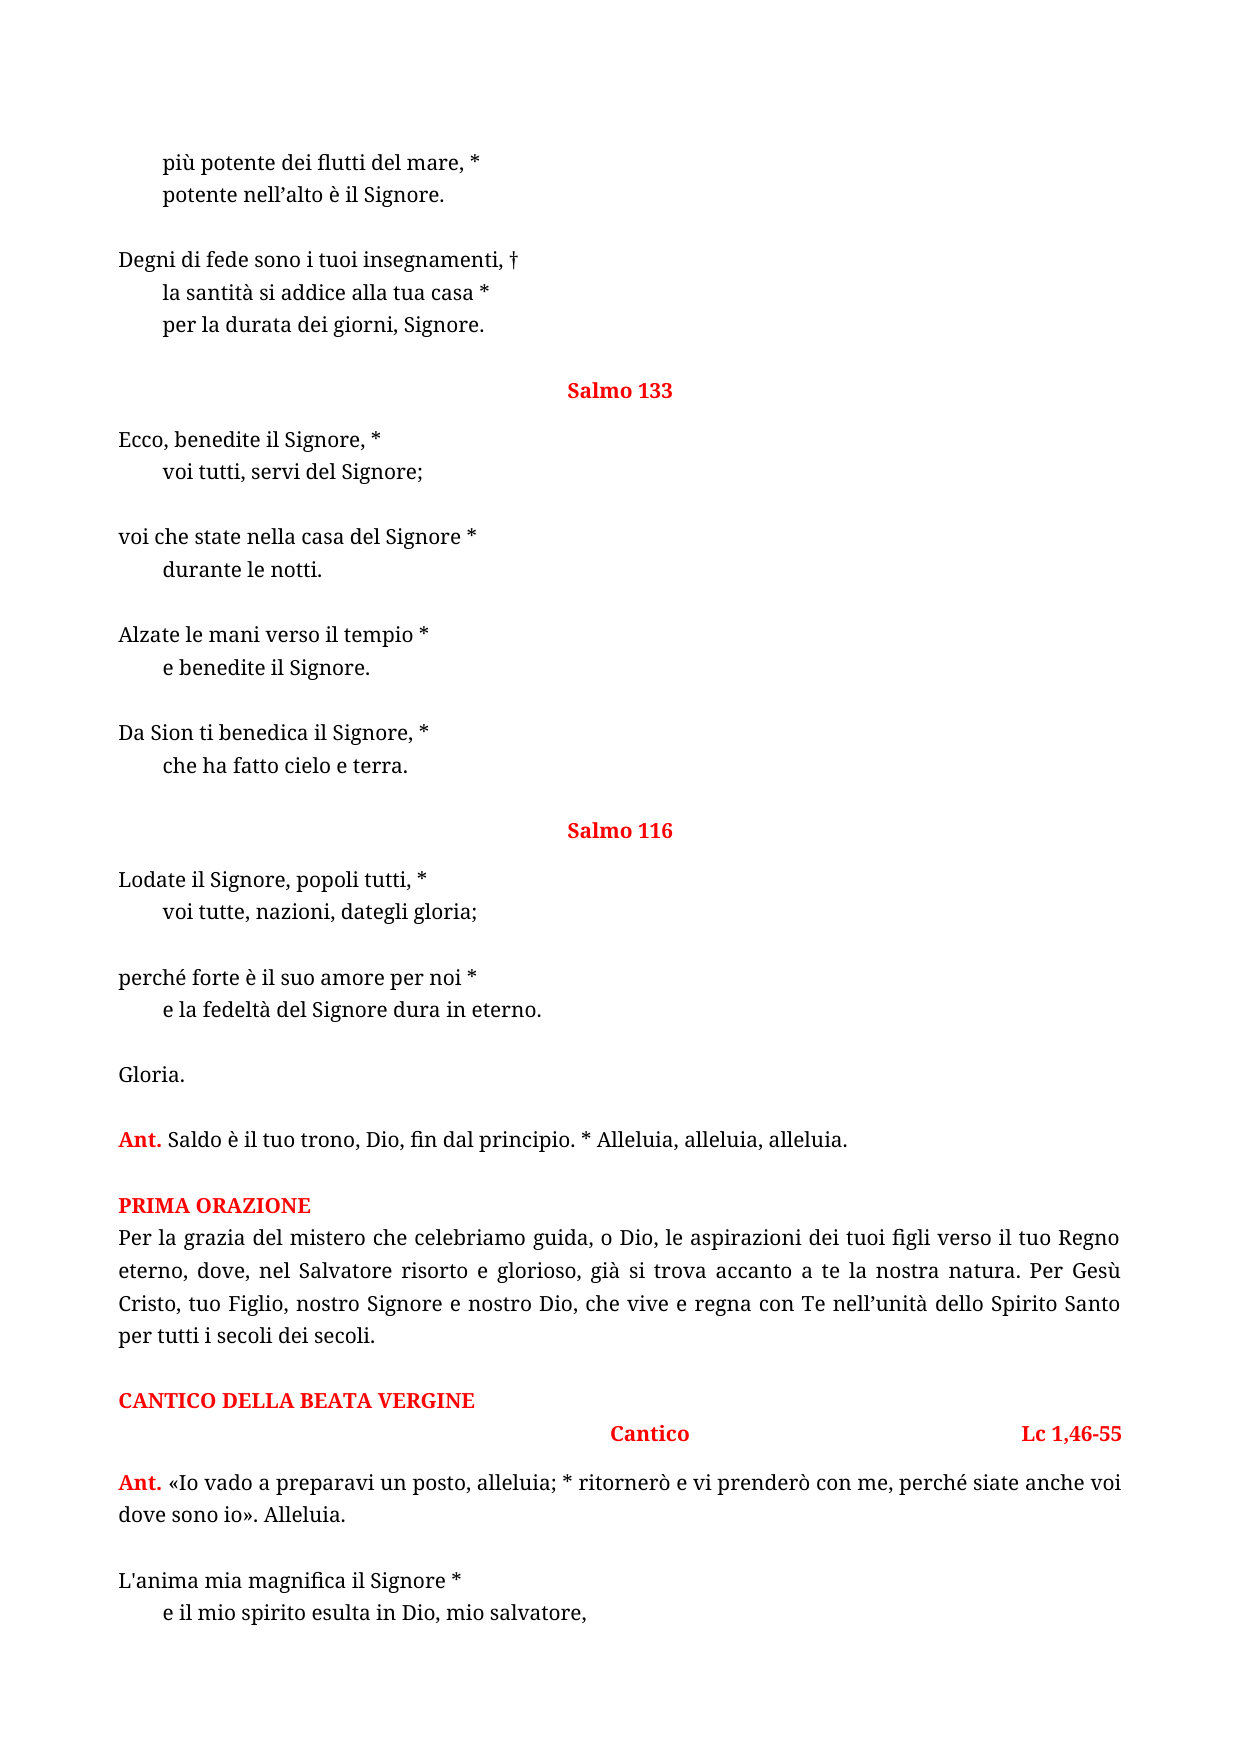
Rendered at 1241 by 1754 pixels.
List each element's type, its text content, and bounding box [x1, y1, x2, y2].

text durante le notti. [118, 555, 1122, 583]
text Salmo 133 [118, 376, 1122, 404]
text Degni di fede sono i tuoi insegnamenti, † [118, 245, 1122, 274]
text perché forte è il suo amore per noi * [118, 963, 1122, 991]
text potente nell’alto è il Signore. [162, 180, 1122, 209]
text e il mio spirito esulta in Dio, mio salvatore, [118, 1598, 1122, 1627]
text e benedite il Signore. [118, 653, 1122, 681]
text la santità si addice alla tua casa * [162, 278, 1122, 306]
text Lodate il Signore, popoli tutti, * [118, 865, 1122, 893]
text voi tutte, nazioni, dategli gloria; [118, 897, 1122, 926]
text per la durata dei giorni, Signore. [162, 311, 1122, 339]
text Gloria. [118, 1060, 1122, 1089]
text e la fedeltà del Signore dura in eterno. [118, 995, 1122, 1024]
text Salmo 116 [118, 816, 1122, 844]
text più potente dei flutti del mare, * [162, 148, 1122, 176]
text Ecco, benedite il Signore, * [118, 425, 1122, 453]
text voi che state nella casa del Signore * [118, 522, 1122, 551]
text Ant. Saldo è il tuo trono, Dio, fin dal principio. * Alleluia, alleluia, alleluia. [118, 1126, 1122, 1154]
text Alzate le mani verso il tempio * [118, 620, 1122, 649]
text Cantico Lc 1,46-55 [118, 1419, 1122, 1447]
text che ha fatto cielo e terra. [118, 751, 1122, 779]
text CANTICO DELLA BEATA VERGINE [118, 1386, 1122, 1415]
text Per la grazia del mistero che celebriamo guida, o Dio, le aspirazioni dei tuoi figli verso il tuo Regno eterno, dove, nel Salvatore risorto e glorioso, già si trova accanto a te la nostra natura. Per Gesù Cristo, tuo Figlio, nostro Signore e nostro Dio, che vive e regna con Te nell’unità dello Spirito Santo per tutti i secoli dei secoli. [118, 1223, 1122, 1350]
text voi tutti, servi del Signore; [118, 457, 1122, 486]
text Ant. «Io vado a preparavi un posto, alleluia; * ritornerò e vi prenderò con me, perché siate anche voi dove sono io». Alleluia. [118, 1468, 1122, 1529]
text Da Sion ti benedica il Signore, * [118, 718, 1122, 747]
text PRIMA ORAZIONE [118, 1191, 1122, 1219]
text L'anima mia magnifica il Signore * [118, 1566, 1122, 1594]
